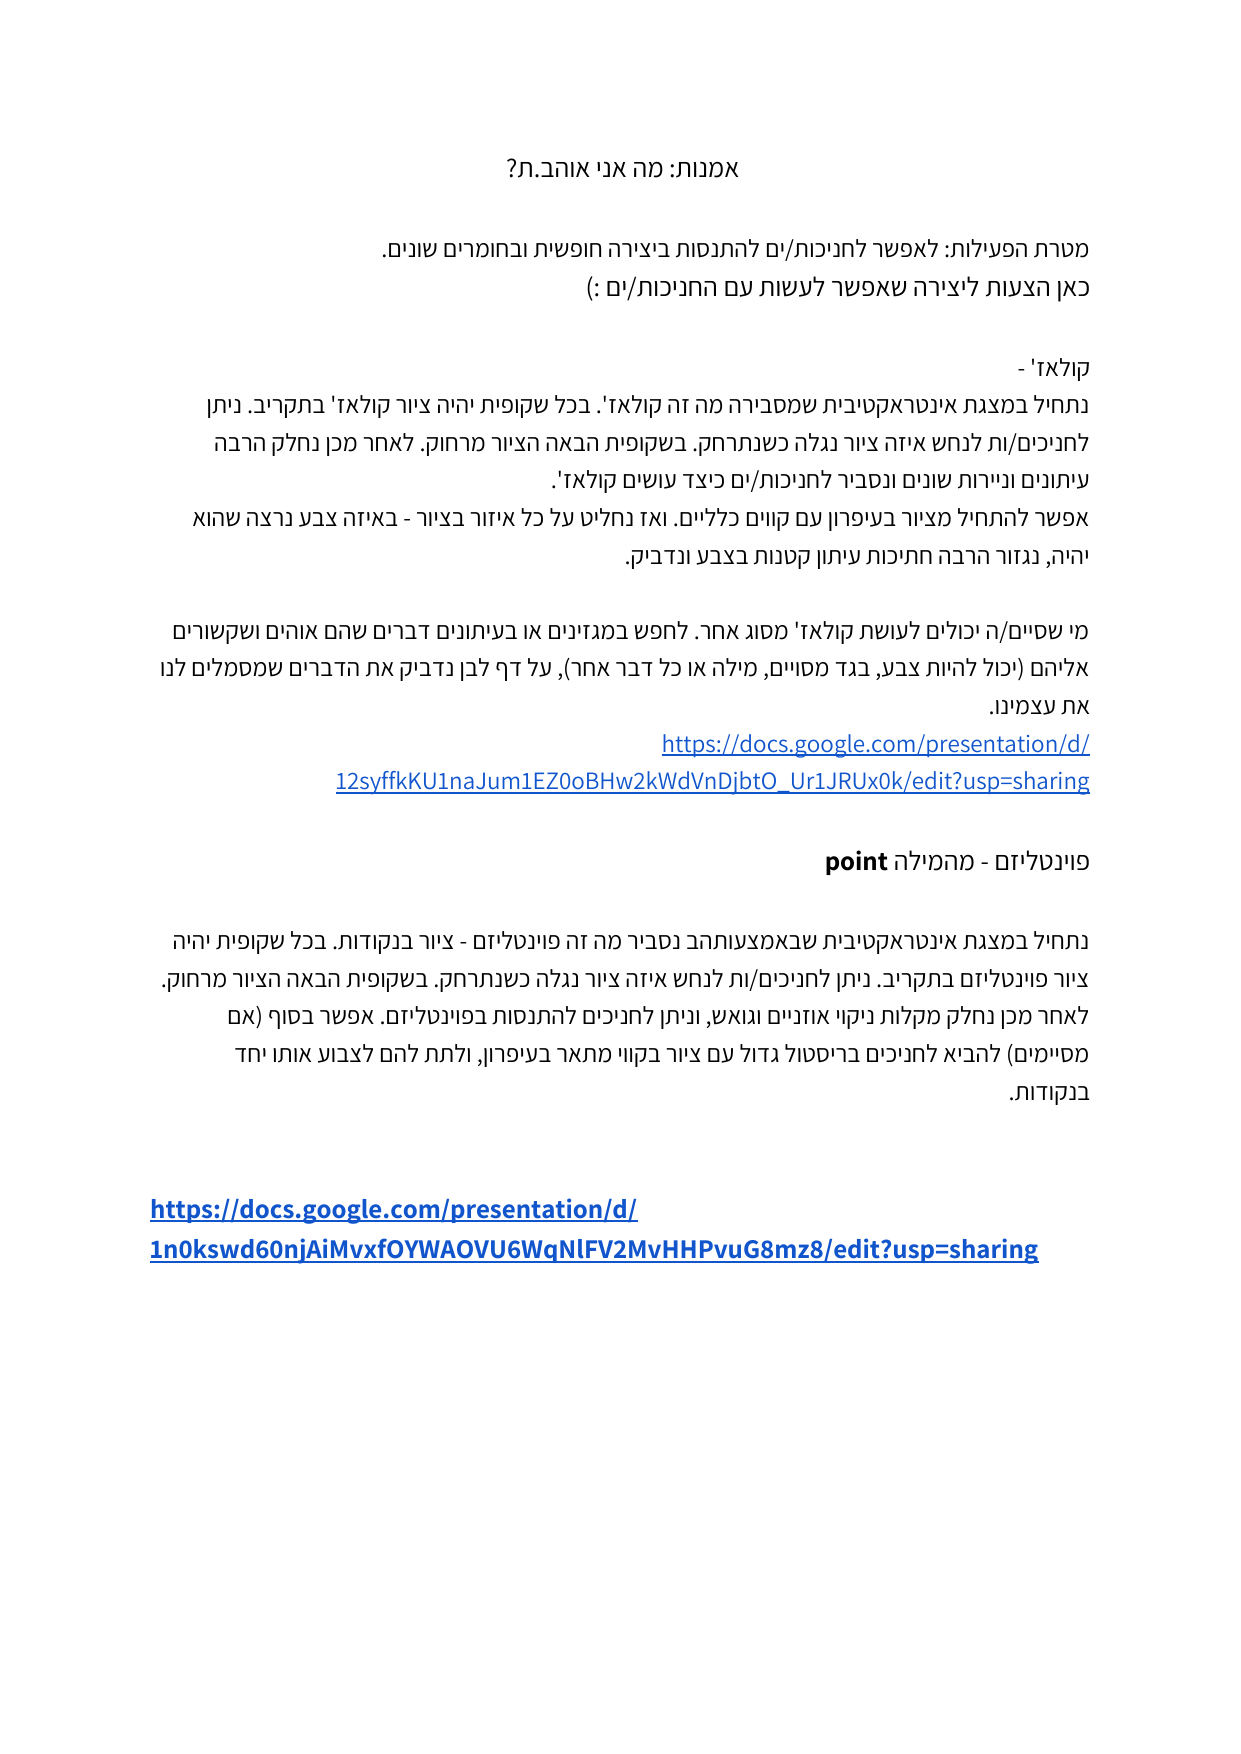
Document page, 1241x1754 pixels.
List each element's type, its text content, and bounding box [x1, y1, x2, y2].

text נתחיל במצגת אינטראקטיבית שמסבירה מה זה קולאז'. בכל שקופית יהיה ציור קולאז' בתקריב. ניתן לחניכים/ות לנחש איזה ציור נגלה כשנתרחק. בשקופית הבאה הציור מרחוק. לאחר מכן נחלק הרבה עיתונים וניירות שונים ונסביר לחניכות/ים כיצד עושים קולאז'. [150, 388, 1090, 496]
text כאן הצעות ליצירה שאפשר לעשות עם החניכות/ים :) [150, 269, 1090, 304]
text מי שסיים/ה יכולים לעושת קולאז' מסוג אחר. לחפש במגזינים או בעיתונים דברים שהם אוהים ושקשורים אליהם (יכול להיות צבע, בגד מסויים, מילה או כל דבר אחר), על דף לבן נדביק את הדברים שמסמלים לנו את עצמינו. [150, 614, 1090, 722]
text מטרת הפעילות: לאפשר לחניכות/ים להתנסות ביצירה חופשית ובחומרים שונים. [150, 231, 1090, 264]
text פוינטליזם - מהמילה point [150, 842, 1090, 878]
text אמנות: מה אני אוהב.ת? [150, 150, 1090, 185]
text https://docs.google.com/presentation/d/12syffkKU1naJum1EZ0oBHw2kWdVnDjbtO_Ur1JRUx0k/edit?usp=sharing [150, 727, 1090, 797]
text נתחיל במצגת אינטראקטיבית שבאמצעותהב נסביר מה זה פוינטליזם - ציור בנקודות. בכל שקופית יהיה ציור פוינטליזם בתקריב. ניתן לחניכים/ות לנחש איזה ציור נגלה כשנתרחק. בשקופית הבאה הציור מרחוק. לאחר מכן נחלק מקלות ניקוי אוזניים וגואש, וניתן לחניכים להתנסות בפוינטליזם. אפשר בסוף (אם מסיימים) להביא לחניכים בריסטול גדול עם ציור בקווי מתאר בעיפרון, ולתת להם לצבוע אותו יחד בנקודות. [150, 924, 1090, 1107]
text אפשר להתחיל מציור בעיפרון עם קווים כלליים. ואז נחליט על כל איזור בציור - באיזה צבע נרצה שהוא יהיה, נגזור הרבה חתיכות עיתון קטנות בצבע ונדביק. [150, 501, 1090, 571]
text קולאז' - [150, 351, 1090, 383]
text https://docs.google.com/presentation/d/1n0kswd60njAiMvxfOYWAOVU6WqNlFV2MvHHPvuG8mz8/edit?usp=sharing [150, 1190, 1090, 1266]
